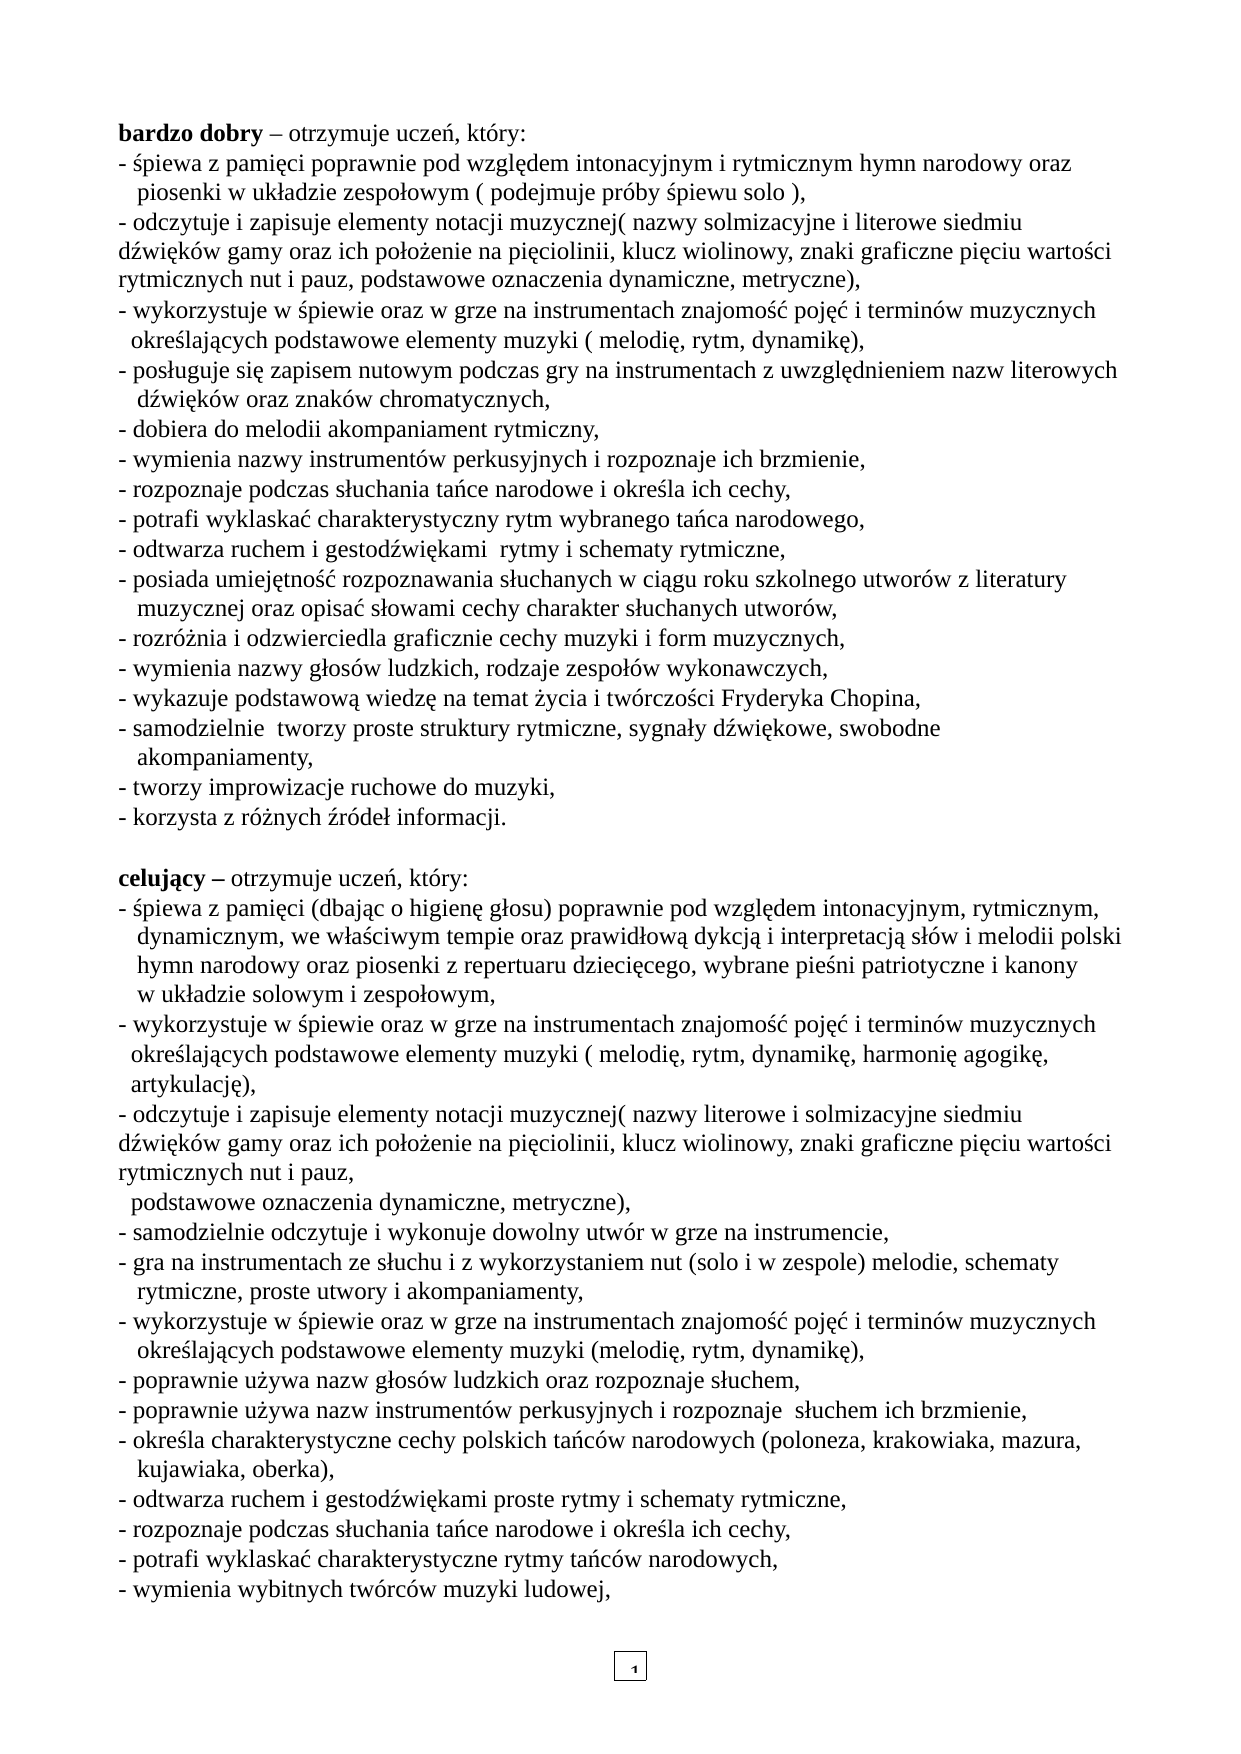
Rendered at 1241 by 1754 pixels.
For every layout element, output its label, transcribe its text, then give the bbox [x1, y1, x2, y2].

text - potrafi wyklaskać charakterystyczne rytmy tańców narodowych, [118, 1544, 1122, 1573]
text - rozpoznaje podczas słuchania tańce narodowe i określa ich cechy, [118, 474, 1122, 503]
text celujący – otrzymuje uczeń, który: [118, 863, 1122, 891]
text - dobiera do melodii akompaniament rytmiczny, [118, 414, 1122, 442]
text określających podstawowe elementy muzyki ( melodię, rytm, dynamikę), [118, 325, 1122, 353]
text - wykorzystuje w śpiewie oraz w grze na instrumentach znajomość pojęć i terminów muzycznych [118, 295, 1122, 323]
text - wykorzystuje w śpiewie oraz w grze na instrumentach znajomość pojęć i terminów muzycznych [118, 1009, 1122, 1038]
text - gra na instrumentach ze słuchu i z wykorzystaniem nut (solo i w zespole) melodie, schematy rytmiczne, proste utwory i akompaniamenty, [118, 1247, 1122, 1305]
text artykulację), [118, 1069, 1122, 1098]
text - śpiewa z pamięci (dbając o higienę głosu) poprawnie pod względem intonacyjnym, rytmicznym, dynamicznym, we właściwym tempie oraz prawidłową dykcją i interpretacją słów i melodii polski hymn narodowy oraz piosenki z repertuaru dziecięcego, wybrane pieśni patriotyczne i kanony w układzie solowym i zespołowym, [118, 893, 1122, 1008]
text - posiada umiejętność rozpoznawania słuchanych w ciągu roku szkolnego utworów z literatury muzycznej oraz opisać słowami cechy charakter słuchanych utworów, [118, 564, 1122, 622]
text - posługuje się zapisem nutowym podczas gry na instrumentach z uwzględnieniem nazw literowych dźwięków oraz znaków chromatycznych, [118, 355, 1122, 412]
text - poprawnie używa nazw instrumentów perkusyjnych i rozpoznaje słuchem ich brzmienie, [118, 1395, 1122, 1424]
text - odtwarza ruchem i gestodźwiękami proste rytmy i schematy rytmiczne, [118, 1484, 1122, 1513]
text - wymienia nazwy instrumentów perkusyjnych i rozpoznaje ich brzmienie, [118, 444, 1122, 473]
text - korzysta z różnych źródeł informacji. [118, 802, 1122, 831]
text - samodzielnie odczytuje i wykonuje dowolny utwór w grze na instrumencie, [118, 1217, 1122, 1246]
text - odczytuje i zapisuje elementy notacji muzycznej( nazwy solmizacyjne i literowe siedmiu dźwięków gamy oraz ich położenie na pięciolinii, klucz wiolinowy, znaki graficzne pięciu wartości rytmicznych nut i pauz, podstawowe oznaczenia dynamiczne, metryczne), [118, 207, 1122, 293]
text - odczytuje i zapisuje elementy notacji muzycznej( nazwy literowe i solmizacyjne siedmiu dźwięków gamy oraz ich położenie na pięciolinii, klucz wiolinowy, znaki graficzne pięciu wartości rytmicznych nut i pauz, [118, 1099, 1122, 1186]
text - rozpoznaje podczas słuchania tańce narodowe i określa ich cechy, [118, 1514, 1122, 1543]
text podstawowe oznaczenia dynamiczne, metryczne), [118, 1187, 1122, 1216]
text - poprawnie używa nazw głosów ludzkich oraz rozpoznaje słuchem, [118, 1365, 1122, 1394]
text - wymienia wybitnych twórców muzyki ludowej, [118, 1574, 1122, 1603]
text określających podstawowe elementy muzyki ( melodię, rytm, dynamikę, harmonię agogikę, [118, 1039, 1122, 1068]
text bardzo dobry – otrzymuje uczeń, który: [118, 118, 1122, 147]
text - tworzy improwizacje ruchowe do muzyki, [118, 772, 1122, 801]
text - określa charakterystyczne cechy polskich tańców narodowych (poloneza, krakowiaka, mazura, kujawiaka, oberka), [118, 1425, 1122, 1483]
text - samodzielnie tworzy proste struktury rytmiczne, sygnały dźwiękowe, swobodne akompaniamenty, [118, 713, 1122, 771]
text - rozróżnia i odzwierciedla graficznie cechy muzyki i form muzycznych, [118, 623, 1122, 652]
text - potrafi wyklaskać charakterystyczny rytm wybranego tańca narodowego, [118, 504, 1122, 533]
text - śpiewa z pamięci poprawnie pod względem intonacyjnym i rytmicznym hymn narodowy oraz piosenki w układzie zespołowym ( podejmuje próby śpiewu solo ), [118, 148, 1122, 206]
text - wykorzystuje w śpiewie oraz w grze na instrumentach znajomość pojęć i terminów muzycznych określających podstawowe elementy muzyki (melodię, rytm, dynamikę), [118, 1306, 1122, 1363]
text - odtwarza ruchem i gestodźwiękami rytmy i schematy rytmiczne, [118, 534, 1122, 563]
text - wykazuje podstawową wiedzę na temat życia i twórczości Fryderyka Chopina, [118, 683, 1122, 712]
text - wymienia nazwy głosów ludzkich, rodzaje zespołów wykonawczych, [118, 653, 1122, 682]
